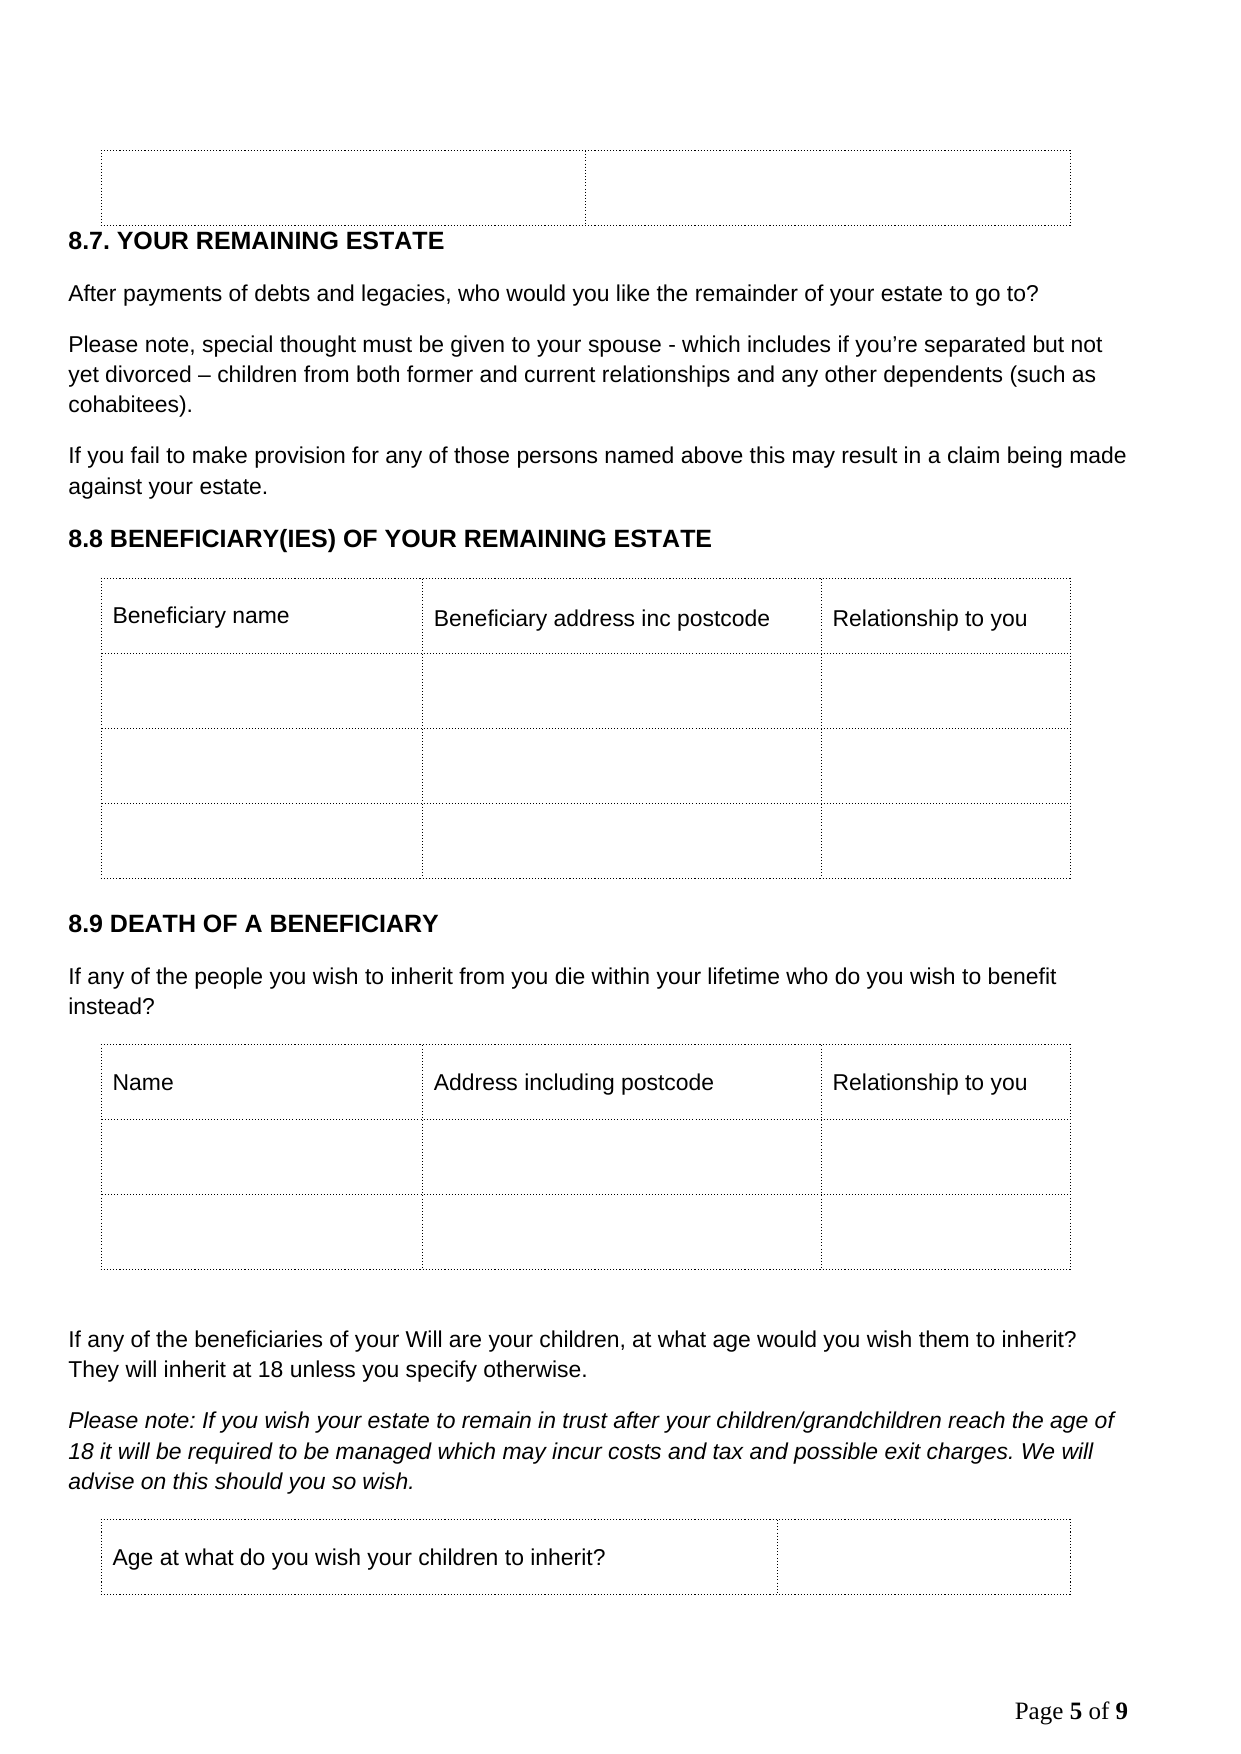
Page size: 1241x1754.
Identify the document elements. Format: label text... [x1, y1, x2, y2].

table_header Relationship to you [821, 1044, 1070, 1119]
text Please note: If you wish your estate to remain in trust after your children/grandchildren reach the age of 18 it will be required to be managed which may incur costs and tax and possible exit charges. We will advise on this should you so wish. [68, 1407, 1128, 1494]
text If you fail to make provision for any of those persons named above this may result in a claim being made against your estate. [68, 442, 1128, 499]
text If any of the beneficiaries of your Will are your children, at what age would you wish them to inherit? They will inherit at 18 unless you specify otherwise. [68, 1326, 1128, 1383]
table_header Beneficiary address inc postcode [423, 578, 821, 652]
table_header Relationship to you [821, 578, 1070, 652]
table_cell [423, 1194, 821, 1269]
text 8.8 BENEFICIARY(IES) OF YOUR REMAINING ESTATE [68, 524, 1128, 552]
text 8.7. YOUR REMAINING ESTATE [68, 226, 1128, 255]
table_cell [423, 728, 821, 802]
text Please note, special thought must be given to your spouse - which includes if you’re separated but not yet divorced – children from both former and current relationships and any other dependents (such as cohabitees). [68, 331, 1128, 418]
text If any of the people you wish to inherit from you die within your lifetime who do you wish to benefit instead? [68, 963, 1128, 1019]
table_cell [821, 1119, 1070, 1194]
table_cell [101, 728, 422, 802]
table_cell [821, 1194, 1070, 1269]
table_cell [821, 653, 1070, 727]
table_header Beneficiary name [101, 578, 422, 652]
table_cell [423, 653, 821, 727]
table_cell [821, 803, 1070, 877]
table_cell [586, 150, 1070, 225]
table_cell [423, 803, 821, 877]
table_cell [101, 653, 422, 727]
table_header [777, 1519, 1070, 1594]
table_cell [101, 803, 422, 877]
table_cell [101, 150, 586, 225]
table_cell [101, 1119, 422, 1194]
text After payments of debts and legacies, who would you like the remainder of your estate to go to? [68, 280, 1128, 306]
table_cell [423, 1119, 821, 1194]
table_header Address including postcode [423, 1044, 821, 1119]
table_cell [101, 1194, 422, 1269]
text 8.9 DEATH OF A BENEFICIARY [68, 909, 1128, 938]
table_cell [821, 728, 1070, 802]
table_header Name [101, 1044, 422, 1119]
table_header Age at what do you wish your children to inherit? [101, 1519, 777, 1594]
